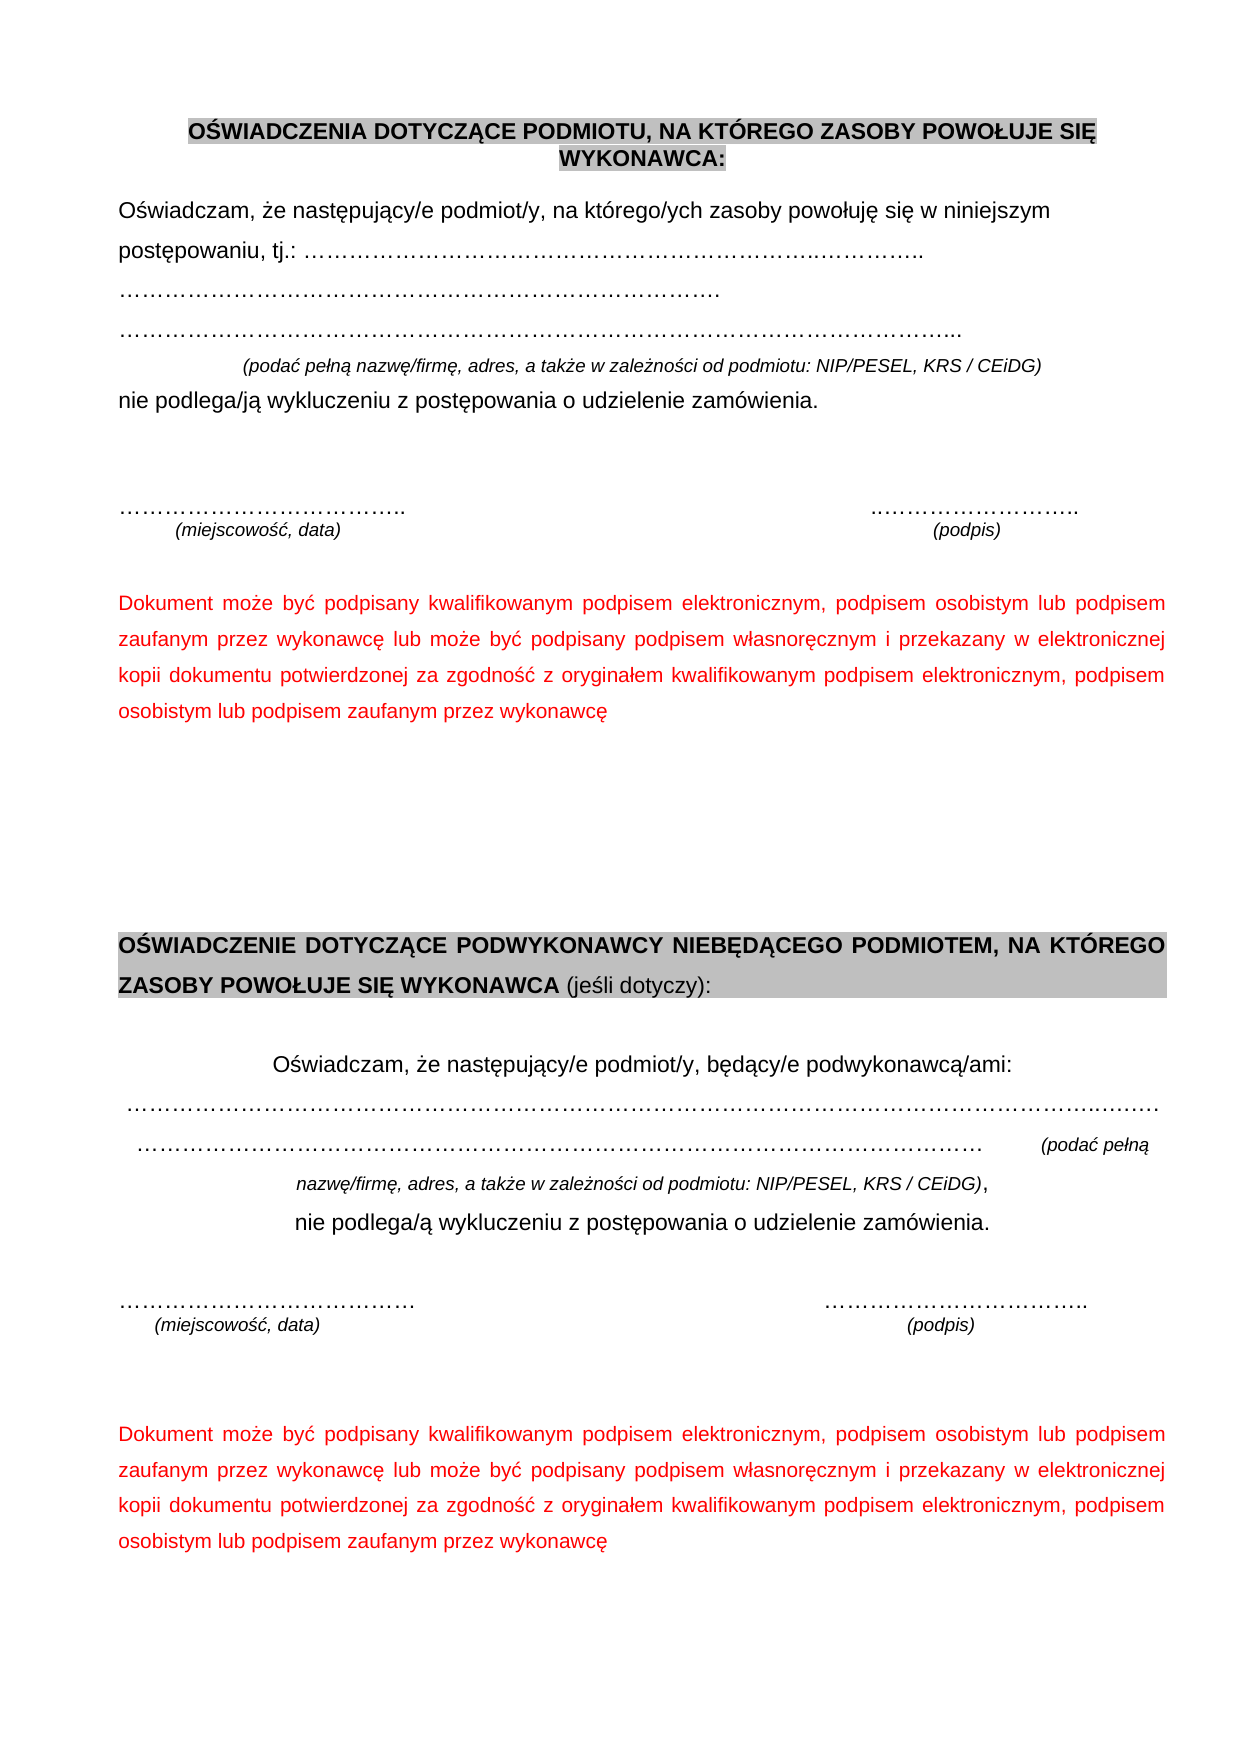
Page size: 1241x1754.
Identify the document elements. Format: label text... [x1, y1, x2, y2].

text ………………………………… …………………………….. [118, 1287, 1167, 1314]
text (miejscowość, data) (podpis) [118, 1314, 1167, 1335]
text Oświadczam, że następujący/e podmiot/y, będący/e podwykonawcą/ami: ………………………………………………………………………………………………………………..….….………………………………………………………………………………………………… (podać pełną nazwę/firmę, adres, a także w zależności od podmiotu: NIP/PESEL, KRS / CEiDG), [118, 1051, 1167, 1195]
text Dokument może być podpisany kwalifikowanym podpisem elektronicznym, podpisem osobistym lub podpisem zaufanym przez wykonawcę lub może być podpisany podpisem własnoręcznym i przekazany w elektronicznej kopii dokumentu potwierdzonej za zgodność z oryginałem kwalifikowanym podpisem elektronicznym, podpisem osobistym lub podpisem zaufanym przez wykonawcę [118, 591, 1167, 723]
text nie podlega/ą wykluczeniu z postępowania o udzielenie zamówienia. [118, 1208, 1167, 1235]
text (miejscowość, data) (podpis) [118, 519, 1167, 541]
text nie podlega/ją wykluczeniu z postępowania o udzielenie zamówienia. [118, 387, 1167, 414]
text Oświadczam, że następujący/e podmiot/y, na którego/ych zasoby powołuję się w niniejszym postępowaniu, tj.: …………………………………………………………..…………..…………………………………………………………………….………………………………………………………………………………………………... [118, 197, 1167, 342]
text OŚWIADCZENIE DOTYCZĄCE PODWYKONAWCY NIEBĘDĄCEGO PODMIOTEM, NA KTÓREGO ZASOBY POWOŁUJE SIĘ WYKONAWCA (jeśli dotyczy): [118, 932, 1167, 998]
text Dokument może być podpisany kwalifikowanym podpisem elektronicznym, podpisem osobistym lub podpisem zaufanym przez wykonawcę lub może być podpisany podpisem własnoręcznym i przekazany w elektronicznej kopii dokumentu potwierdzonej za zgodność z oryginałem kwalifikowanym podpisem elektronicznym, podpisem osobistym lub podpisem zaufanym przez wykonawcę [118, 1421, 1167, 1553]
text (podać pełną nazwę/firmę, adres, a także w zależności od podmiotu: NIP/PESEL, KRS / CEiDG) [118, 355, 1167, 377]
text ……………………………….. ..…………………….. [118, 493, 1167, 519]
text OŚWIADCZENIA DOTYCZĄCE PODMIOTU, NA KTÓREGO ZASOBY POWOŁUJE SIĘ WYKONAWCA: [118, 118, 1167, 171]
